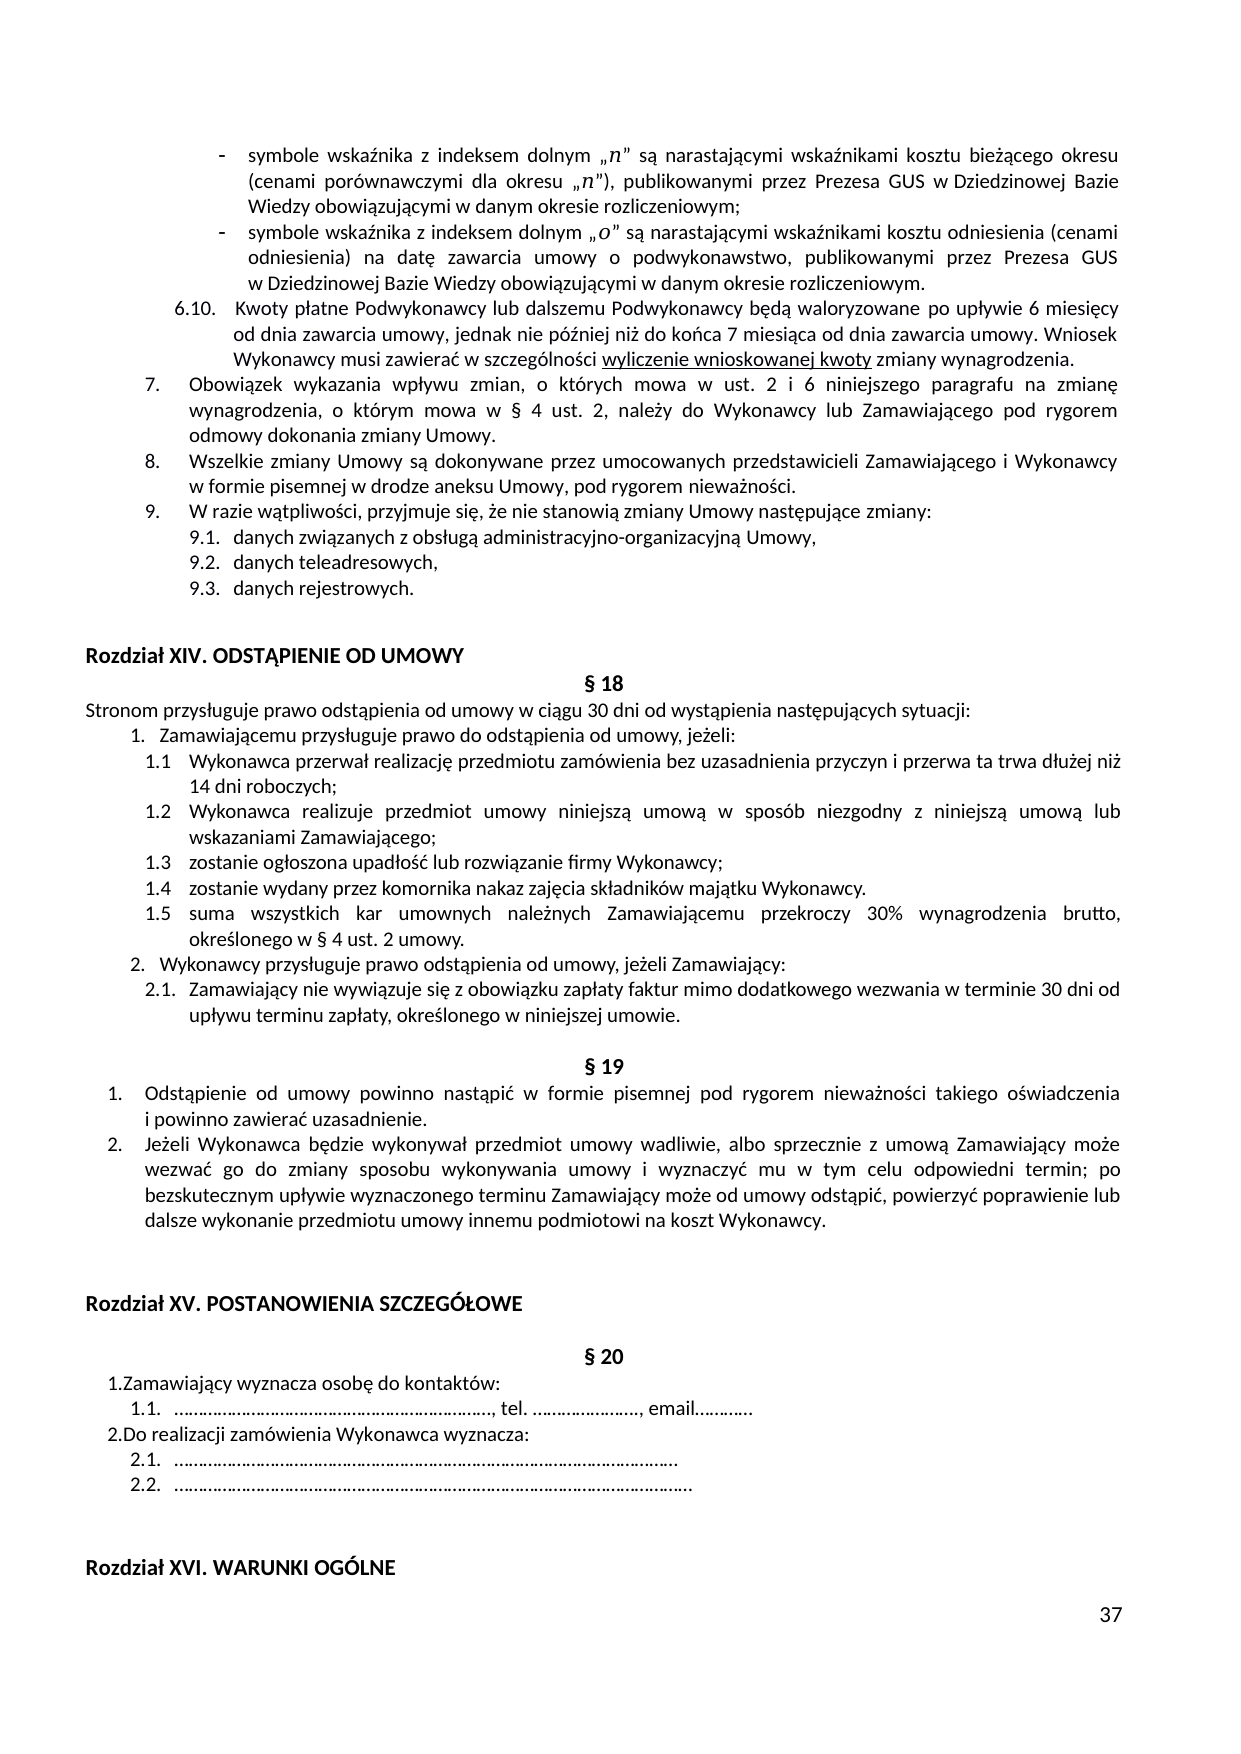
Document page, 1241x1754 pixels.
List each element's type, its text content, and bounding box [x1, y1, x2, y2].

list Zamawiający nie wywiązuje się z obowiązku zapłaty faktur mimo dodatkowego wezwania w terminie 30 dni od upływu terminu zapłaty, określonego w niniejszej umowie. [144, 977, 1122, 1027]
text § 19 [85, 1052, 1122, 1080]
list W razie wątpliwości, przyjmuje się, że nie stanowią zmiany Umowy następujące zmiany: [144, 499, 1093, 524]
list Obowiązek wykazania wpływu zmian, o których mowa w ust. 2 i 6 niniejszego paragrafu na zmianę wynagrodzenia, o którym mowa w § 4 ust. 2, należy do Wykonawcy lub Zamawiającego pod rygorem odmowy dokonania zmiany Umowy. [144, 372, 1119, 448]
list Wszelkie zmiany Umowy są dokonywane przez umocowanych przedstawicieli Zamawiającego i Wykonawcy w formie pisemnej w drodze aneksu Umowy, pod rygorem nieważności. [144, 448, 1119, 499]
text Rozdział XV. POSTANOWIENIA SZCZEGÓŁOWE [85, 1289, 1122, 1317]
list danych rejestrowych. [189, 575, 1093, 600]
list danych teleadresowych, [189, 549, 1093, 575]
list Jeżeli Wykonawca będzie wykonywał przedmiot umowy wadliwie, albo sprzecznie z umową Zamawiający może wezwać go do zmiany sposobu wykonywania umowy i wyznaczyć mu w tym celu odpowiedni termin; po bezskutecznym upływie wyznaczonego terminu Zamawiający może od umowy odstąpić, powierzyć poprawienie lub dalsze wykonanie przedmiotu umowy innemu podmiotowi na koszt Wykonawcy. [107, 1131, 1122, 1233]
list Wykonawca przerwał realizację przedmiotu zamówienia bez uzasadnienia przyczyn i przerwa ta trwa dłużej niż 14 dni roboczych; [144, 748, 1122, 799]
list symbole wskaźnika z indeksem dolnym „𝑜” są narastającymi wskaźnikami kosztu odniesienia (cenami odniesienia) na datę zawarcia umowy o podwykonawstwo, publikowanymi przez Prezesa GUS w Dziedzinowej Bazie Wiedzy obowiązującymi w danym okresie rozliczeniowym. [218, 219, 1119, 295]
list …………………………………………………………………………………………… [130, 1446, 1122, 1472]
text 6.10. Kwoty płatne Podwykonawcy lub dalszemu Podwykonawcy będą waloryzowane po upływie 6 miesięcy od dnia zawarcia umowy, jednak nie później niż do końca 7 miesiąca od dnia zawarcia umowy. Wniosek Wykonawcy musi zawierać w szczególności wyliczenie wnioskowanej kwoty zmiany wynagrodzenia. [174, 295, 1119, 372]
text § 20 [85, 1342, 1122, 1370]
list Odstąpienie od umowy powinno nastąpić w formie pisemnej pod rygorem nieważności takiego oświadczenia i powinno zawierać uzasadnienie. [107, 1080, 1122, 1131]
list ……………………………………………………………………………………………… [130, 1472, 1122, 1497]
list symbole wskaźnika z indeksem dolnym „𝑛” są narastającymi wskaźnikami kosztu bieżącego okresu (cenami porównawczymi dla okresu „𝑛”), publikowanymi przez Prezesa GUS w Dziedzinowej Bazie Wiedzy obowiązującymi w danym okresie rozliczeniowym; [218, 142, 1119, 219]
text Stronom przysługuje prawo odstąpienia od umowy w ciągu 30 dni od wystąpienia następujących sytuacji: [85, 697, 1122, 722]
list Wykonawcy przysługuje prawo odstąpienia od umowy, jeżeli Zamawiający: [130, 951, 1122, 977]
list Do realizacji zamówienia Wykonawca wyznacza: [107, 1421, 1122, 1446]
list zostanie ogłoszona upadłość lub rozwiązanie firmy Wykonawcy; [144, 849, 1122, 875]
list danych związanych z obsługą administracyjno-organizacyjną Umowy, [189, 524, 1093, 549]
text Rozdział XVI. WARUNKI OGÓLNE [85, 1553, 1122, 1581]
list …………………………………………………………, tel. …………………., email………… [130, 1395, 1122, 1421]
list zostanie wydany przez komornika nakaz zajęcia składników majątku Wykonawcy. [144, 875, 1122, 900]
text Rozdział XIV. ODSTĄPIENIE OD UMOWY [85, 641, 1122, 669]
text § 18 [85, 669, 1122, 697]
list Zamawiającemu przysługuje prawo do odstąpienia od umowy, jeżeli: [130, 722, 1122, 748]
list Wykonawca realizuje przedmiot umowy niniejszą umową w sposób niezgodny z niniejszą umową lub wskazaniami Zamawiającego; [144, 799, 1122, 849]
list suma wszystkich kar umownych należnych Zamawiającemu przekroczy 30% wynagrodzenia brutto, określonego w § 4 ust. 2 umowy. [144, 900, 1122, 951]
list Zamawiający wyznacza osobę do kontaktów: [107, 1370, 1122, 1395]
